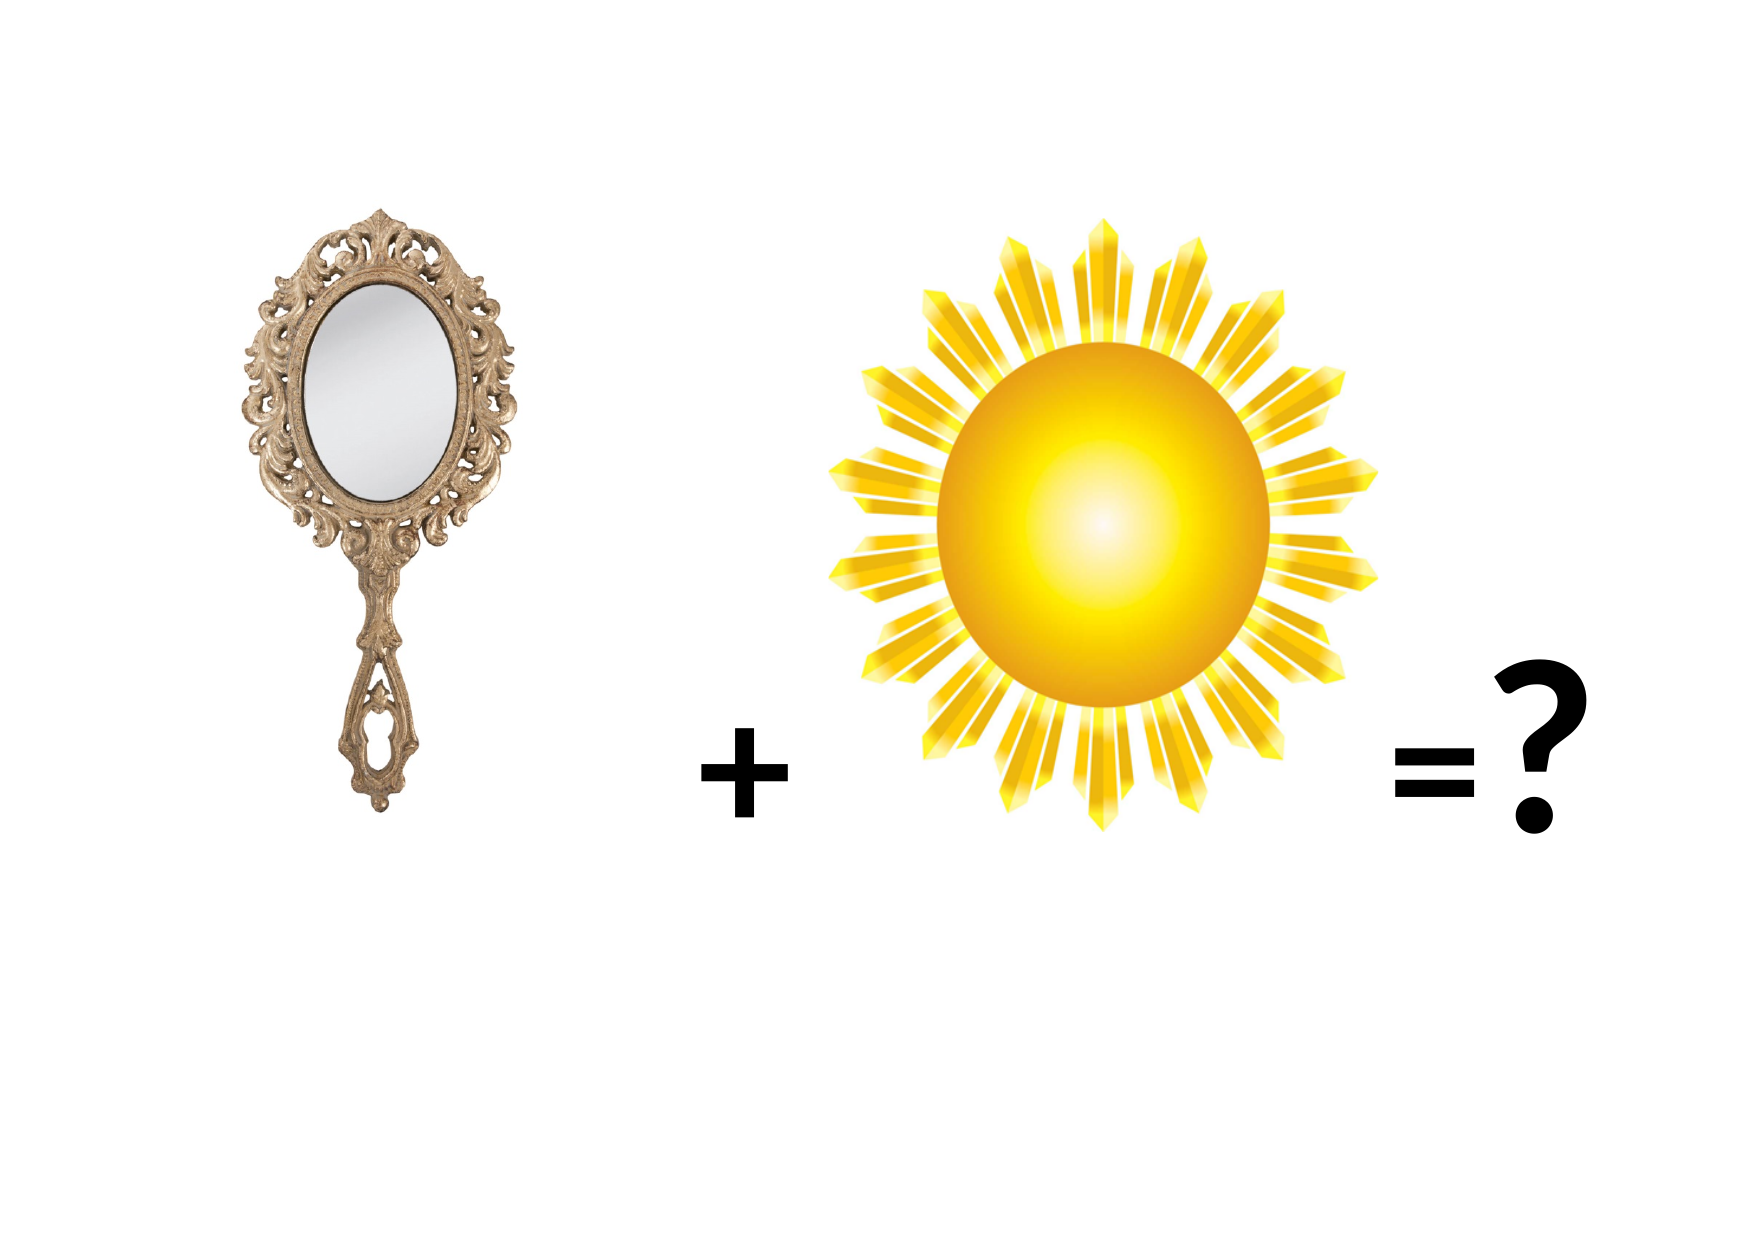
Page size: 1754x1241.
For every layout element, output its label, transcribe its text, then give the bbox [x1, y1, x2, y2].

picture [60, 188, 694, 832]
picture [828, 218, 1379, 832]
